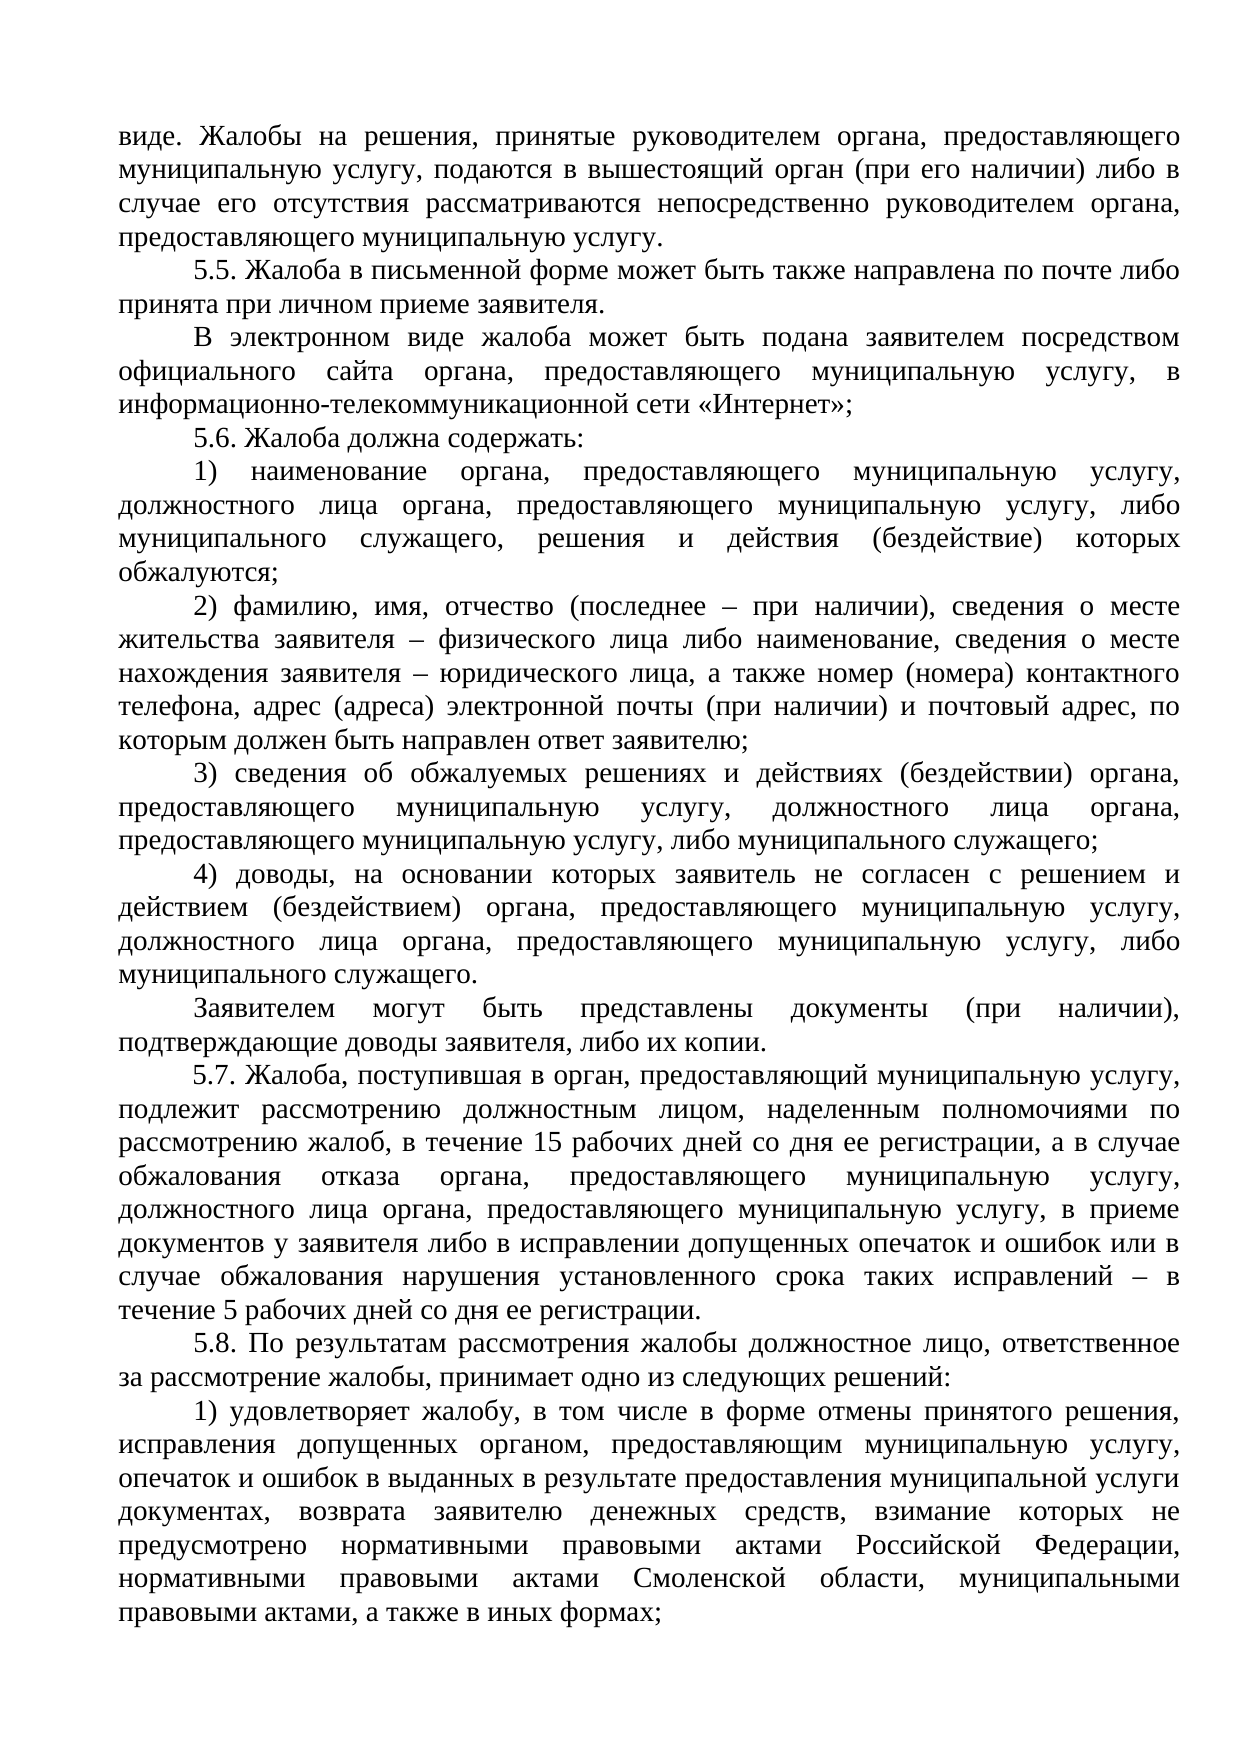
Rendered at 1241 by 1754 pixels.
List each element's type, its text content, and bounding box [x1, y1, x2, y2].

text В электронном виде жалоба может быть подана заявителем посредством официального сайта органа, предоставляющего муниципальную услугу, в информационно-телекоммуникационной сети «Интернет»; [118, 319, 1181, 420]
text 5.5. Жалоба в письменной форме может быть также направлена по почте либо принята при личном приеме заявителя. [118, 252, 1181, 319]
text 1) удовлетворяет жалобу, в том числе в форме отмены принятого решения, исправления допущенных органом, предоставляющим муниципальную услугу, опечаток и ошибок в выданных в результате предоставления муниципальной услуги документах, возврата заявителю денежных средств, взимание которых не предусмотрено нормативными правовыми актами Российской Федерации, нормативными правовыми актами Смоленской области, муниципальными правовыми актами, а также в иных формах; [118, 1393, 1181, 1627]
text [118, 118, 1181, 252]
text Заявителем могут быть представлены документы (при наличии), подтверждающие доводы заявителя, либо их копии. [118, 990, 1181, 1057]
text 5.6. Жалоба должна содержать: [118, 420, 1181, 453]
text 2) фамилию, имя, отчество (последнее – при наличии), сведения о месте жительства заявителя – физического лица либо наименование, сведения о месте нахождения заявителя – юридического лица, а также номер (номера) контактного телефона, адрес (адреса) электронной почты (при наличии) и почтовый адрес, по которым должен быть направлен ответ заявителю; [118, 588, 1181, 755]
text 3) сведения об обжалуемых решениях и действиях (бездействии) органа, предоставляющего муниципальную услугу, должностного лица органа, предоставляющего муниципальную услугу, либо муниципального служащего; [118, 755, 1181, 856]
text 5.7. Жалоба, поступившая в орган, предоставляющий муниципальную услугу, подлежит рассмотрению должностным лицом, наделенным полномочиями по рассмотрению жалоб, в течение 15 рабочих дней со дня ее регистрации, а в случае обжалования отказа органа, предоставляющего муниципальную услугу, должностного лица органа, предоставляющего муниципальную услугу, в приеме документов у заявителя либо в исправлении допущенных опечаток и ошибок или в случае обжалования нарушения установленного срока таких исправлений – в течение 5 рабочих дней со дня ее регистрации. [118, 1057, 1181, 1326]
text 5.8. По результатам рассмотрения жалобы должностное лицо, ответственное за рассмотрение жалобы, принимает одно из следующих решений: [118, 1326, 1181, 1393]
text 4) доводы, на основании которых заявитель не согласен с решением и действием (бездействием) органа, предоставляющего муниципальную услугу, должностного лица органа, предоставляющего муниципальную услугу, либо муниципального служащего. [118, 856, 1181, 990]
text 1) наименование органа, предоставляющего муниципальную услугу, должностного лица органа, предоставляющего муниципальную услугу, либо муниципального служащего, решения и действия (бездействие) которых обжалуются; [118, 453, 1181, 588]
